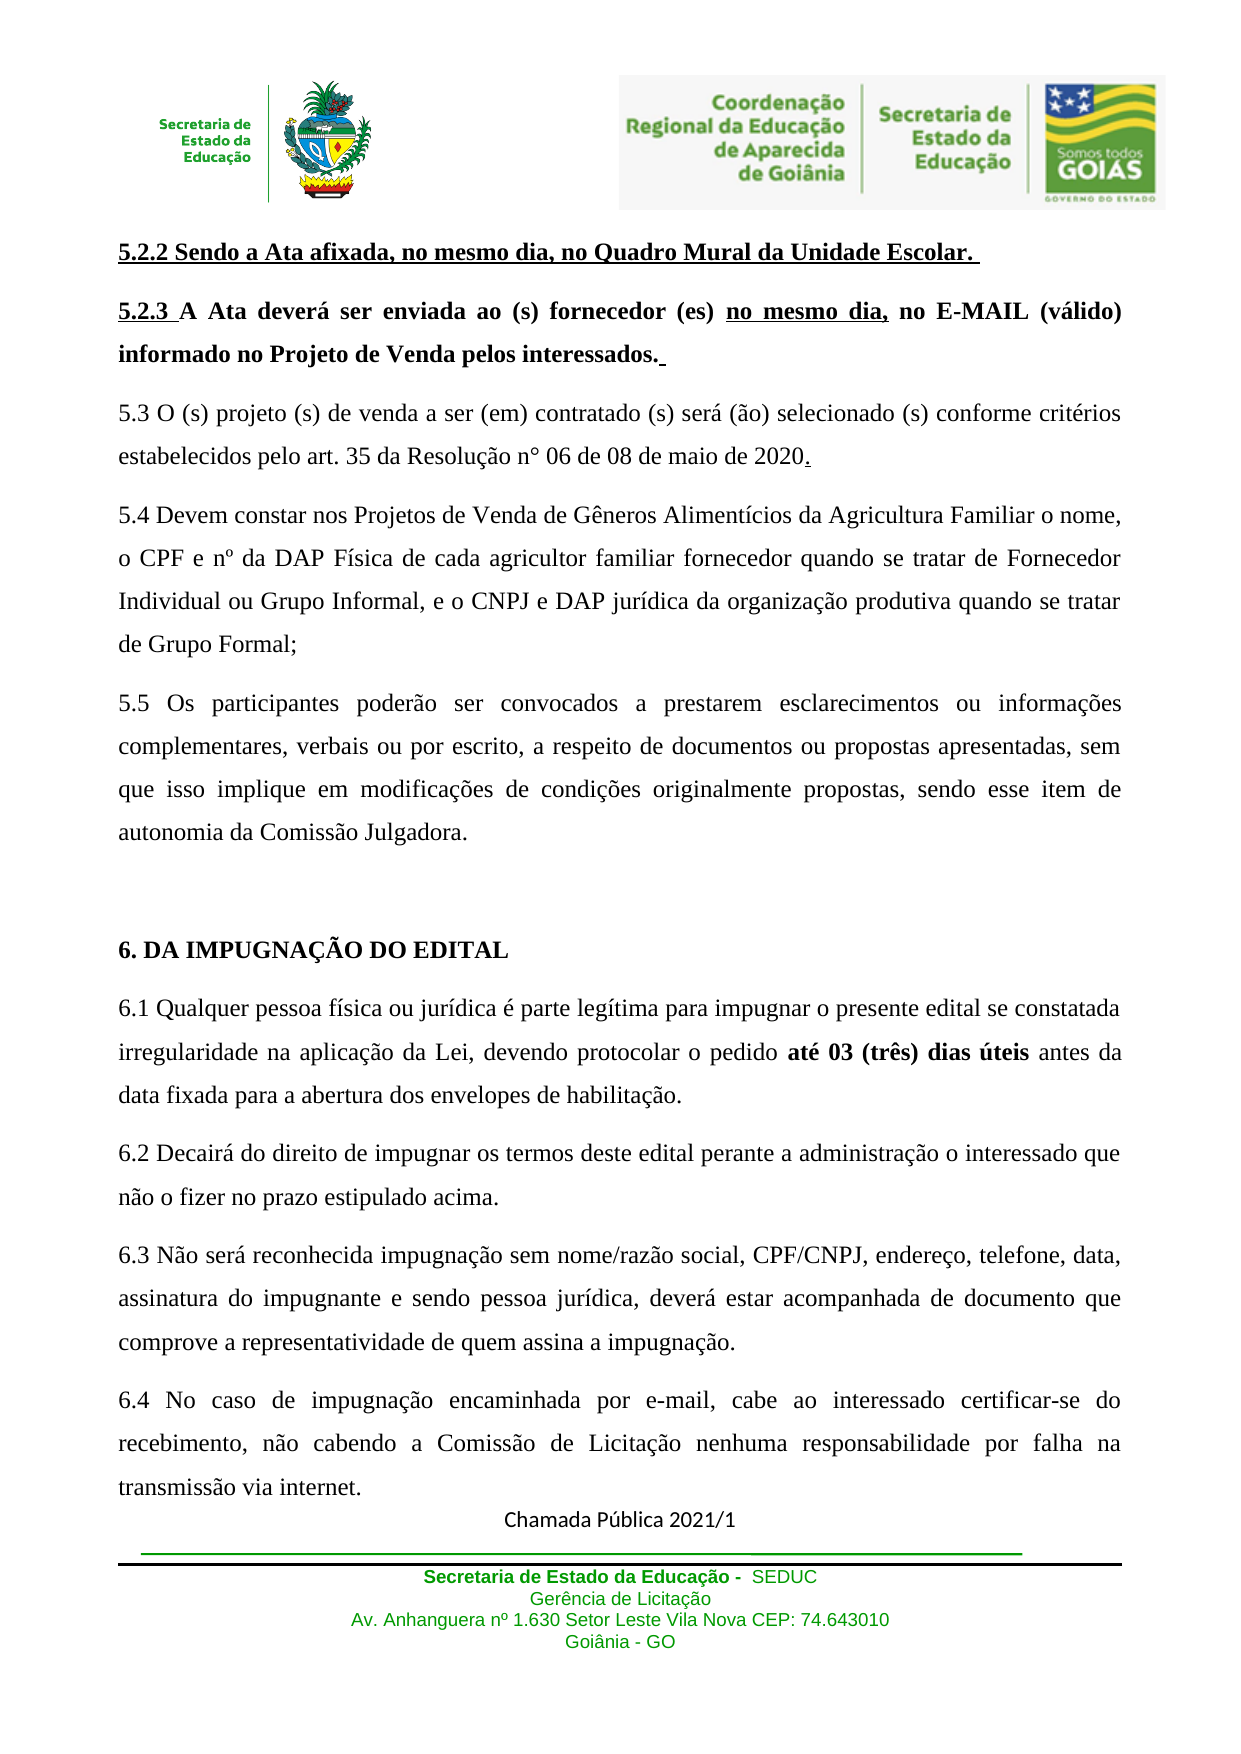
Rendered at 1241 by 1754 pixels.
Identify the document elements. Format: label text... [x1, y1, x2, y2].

text 6.3 Não será reconhecida impugnação sem nome/razão social, CPF/CNPJ, endereço, telefone, data, assinatura do impugnante e sendo pessoa jurídica, deverá estar acompanhada de documento que comprove a representatividade de quem assina a impugnação. [118, 1240, 1122, 1355]
text 5.4 Devem constar nos Projetos de Venda de Gêneros Alimentícios da Agricultura Familiar o nome, o CPF e nº da DAP Física de cada agricultor familiar fornecedor quando se tratar de Fornecedor Individual ou Grupo Informal, e o CNPJ e DAP jurídica da organização produtiva quando se tratar de Grupo Formal; [118, 500, 1122, 658]
text 6.2 Decairá do direito de impugnar os termos deste edital perante a administração o interessado que não o fizer no prazo estipulado acima. [118, 1138, 1122, 1210]
text 6.1 Qualquer pessoa física ou jurídica é parte legítima para impugnar o presente edital se constatada irregularidade na aplicação da Lei, devendo protocolar o pedido até 03 (três) dias úteis antes da data fixada para a abertura dos envelopes de habilitação. [118, 993, 1122, 1108]
text 5.3 O (s) projeto (s) de venda a ser (em) contratado (s) será (ão) selecionado (s) conforme critérios estabelecidos pelo art. 35 da Resolução n° 06 de 08 de maio de 2020. [118, 398, 1122, 470]
text 5.5 Os participantes poderão ser convocados a prestarem esclarecimentos ou informações complementares, verbais ou por escrito, a respeito de documentos ou propostas apresentadas, sem que isso implique em modificações de condições originalmente propostas, sendo esse item de autonomia da Comissão Julgadora. [118, 688, 1122, 846]
text 6. DA IMPUGNAÇÃO DO EDITAL [118, 935, 1122, 963]
text 6.4 No caso de impugnação encaminhada por e-mail, cabe ao interessado certificar-se do recebimento, não cabendo a Comissão de Licitação nenhuma responsabilidade por falha na transmissão via internet. [118, 1385, 1122, 1500]
text 5.2.2 Sendo a Ata afixada, no mesmo dia, no Quadro Mural da Unidade Escolar. [118, 237, 1122, 266]
picture [618, 75, 1166, 210]
picture [118, 73, 412, 210]
text 5.2.3 A Ata deverá ser enviada ao (s) fornecedor (es) no mesmo dia, no E-MAIL (válido) informado no Projeto de Venda pelos interessados. [118, 296, 1122, 368]
